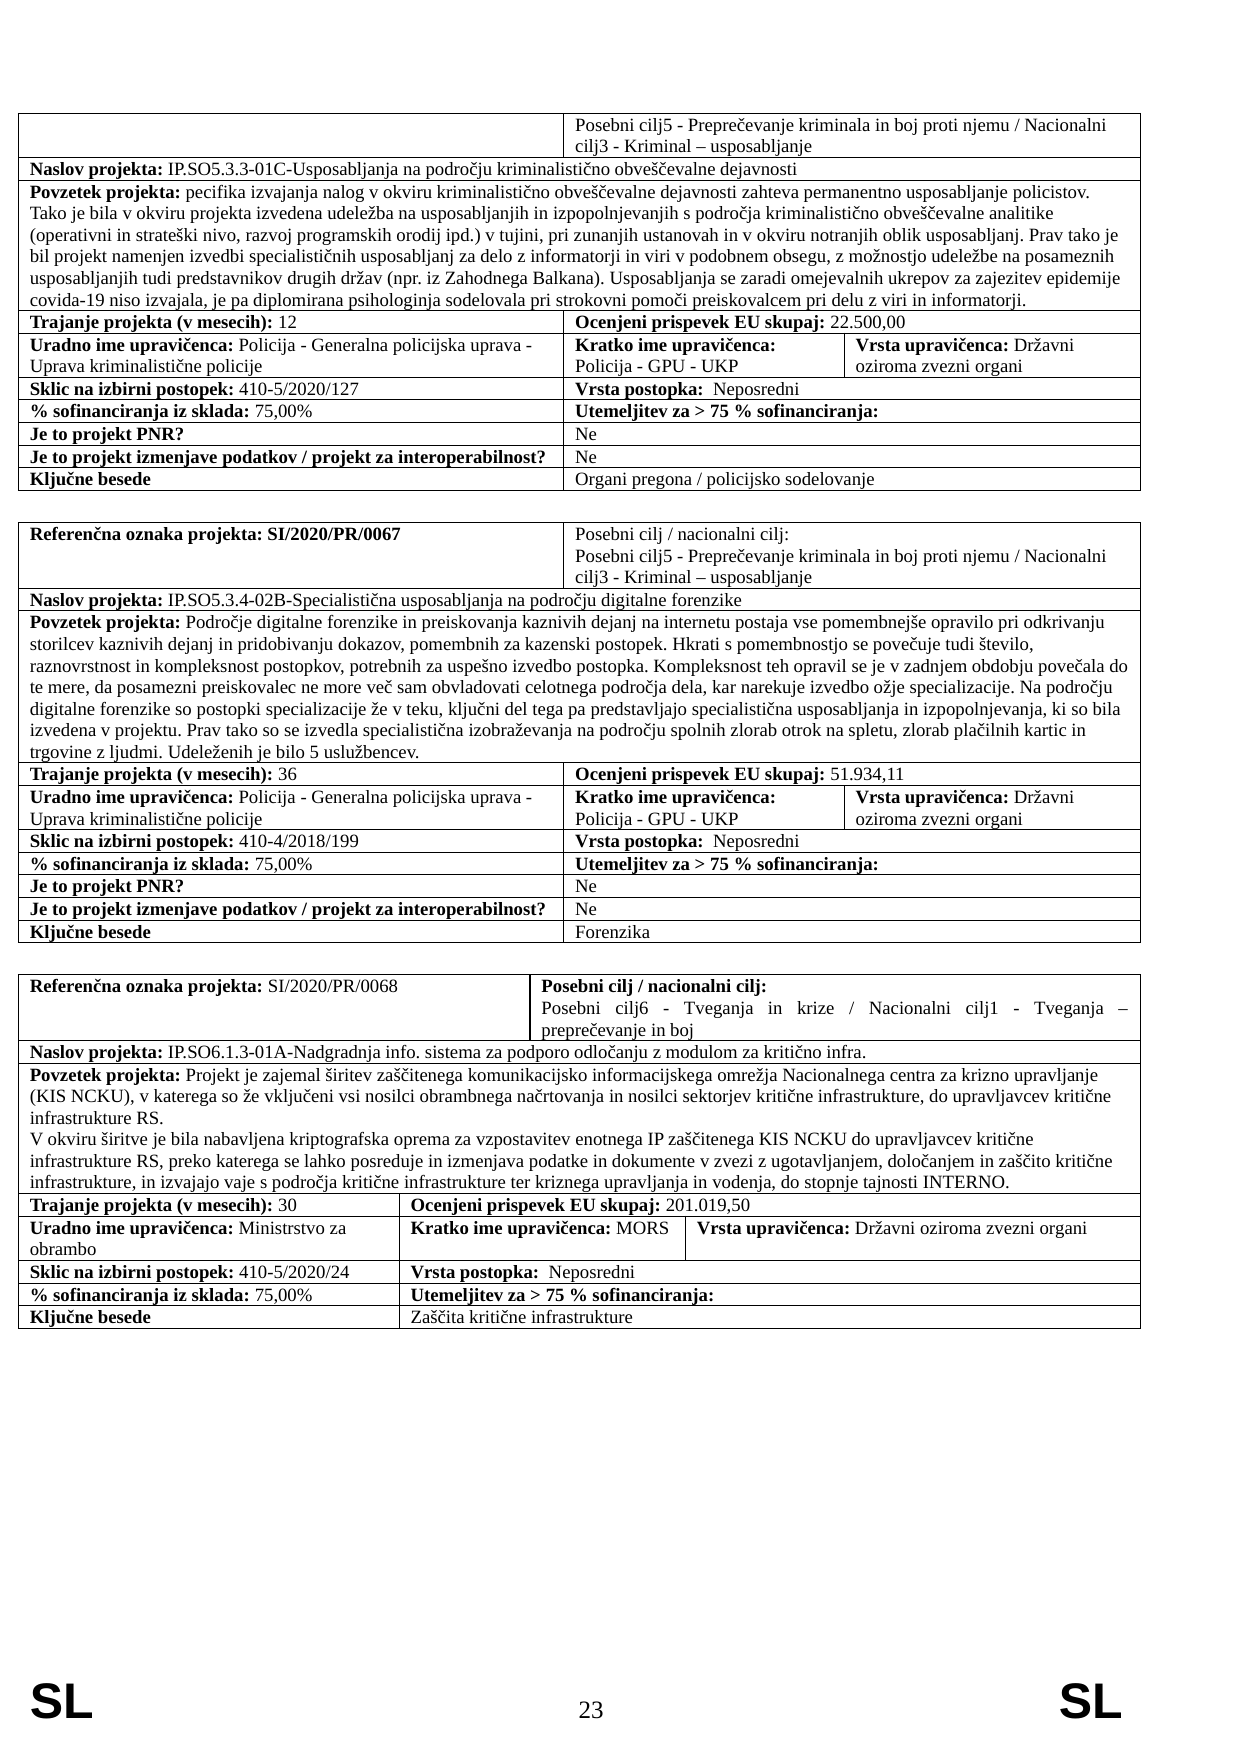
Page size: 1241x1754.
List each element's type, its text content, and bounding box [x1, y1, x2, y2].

table_cell Utemeljitev za > 75 % sofinanciranja: [400, 1284, 1140, 1305]
table_cell Je to projekt PNR? [19, 423, 563, 444]
table_cell Sklic na izbirni postopek: 410-5/2020/127 [19, 378, 563, 399]
table_cell % sofinanciranja iz sklada: 75,00% [19, 400, 563, 422]
table_cell Ključne besede [19, 921, 563, 942]
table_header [19, 114, 563, 157]
table_cell Ocenjeni prispevek EU skupaj: 201.019,50 [400, 1194, 1140, 1216]
table_cell Vrsta postopka: Neposredni [564, 830, 1140, 852]
table_cell % sofinanciranja iz sklada: 75,00% [19, 1284, 399, 1305]
table_header Posebni cilj / nacionalni cilj: Posebni cilj5 - Preprečevanje kriminala in boj proti njemu / Nacionalni cilj3 - Kriminal – usposabljanje [564, 523, 1140, 588]
table_cell Je to projekt PNR? [19, 875, 563, 897]
table_cell Vrsta postopka: Neposredni [564, 378, 1140, 399]
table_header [564, 114, 1140, 157]
table_cell Ocenjeni prispevek EU skupaj: 51.934,11 [564, 763, 1140, 785]
table_header Referenčna oznaka projekta: SI/2020/PR/0068 [19, 975, 529, 1040]
table_cell Ne [564, 875, 1140, 897]
table_cell Forenzika [564, 921, 1140, 942]
table_header Referenčna oznaka projekta: SI/2020/PR/0067 [19, 523, 563, 588]
table_cell Je to projekt izmenjave podatkov / projekt za interoperabilnost? [19, 898, 563, 919]
table_cell Trajanje projekta (v mesecih): 12 [19, 311, 563, 333]
table_cell Trajanje projekta (v mesecih): 30 [19, 1194, 399, 1216]
table_cell % sofinanciranja iz sklada: 75,00% [19, 853, 563, 874]
table_cell Naslov projekta: IP.SO5.3.3-01C-Usposabljanja na področju kriminalistično obveščevalne dejavnosti [19, 158, 1140, 179]
table_cell Povzetek projekta: Projekt je zajemal širitev zaščitenega komunikacijsko informacijskega omrežja Nacionalnega centra za krizno upravljanje (KIS NCKU), v katerega so že vključeni vsi nosilci obrambnega načrtovanja in nosilci sektorjev kritične infrastrukture, do upravljavcev kritične infrastrukture RS. V okviru širitve je bila nabavljena kriptografska oprema za vzpostavitev enotnega IP zaščitenega KIS NCKU do upravljavcev kritične infrastrukture RS, preko katerega se lahko posreduje in izmenjava podatke in dokumente v zvezi z ugotavljanjem, določanjem in zaščito kritične infrastrukture, in izvajajo vaje s področja kritične infrastrukture ter kriznega upravljanja in vodenja, do stopnje tajnosti INTERNO. [19, 1064, 1140, 1193]
table_cell Ključne besede [19, 1306, 399, 1328]
table_cell Kratko ime upravičenca: MORS [400, 1217, 685, 1260]
table_cell Uradno ime upravičenca: Policija - Generalna policijska uprava - Uprava kriminalistične policije [19, 334, 563, 377]
table_cell Vrsta upravičenca: Državni oziroma zvezni organi [845, 334, 1140, 377]
table_header Posebni cilj / nacionalni cilj: Posebni cilj6 - Tveganja in krize / Nacionalni cilj1 - Tveganja – preprečevanje in boj [531, 975, 1140, 1040]
table_cell Sklic na izbirni postopek: 410-5/2020/24 [19, 1261, 399, 1282]
table_cell Naslov projekta: IP.SO5.3.4-02B-Specialistična usposabljanja na področju digitalne forenzike [19, 589, 1140, 610]
table_cell Vrsta upravičenca: Državni oziroma zvezni organi [845, 786, 1140, 829]
table_cell Zaščita kritične infrastrukture [400, 1306, 1140, 1328]
table_cell Sklic na izbirni postopek: 410-4/2018/199 [19, 830, 563, 852]
table_cell Ne [564, 898, 1140, 919]
table_cell Povzetek projekta: pecifika izvajanja nalog v okviru kriminalistično obveščevalne dejavnosti zahteva permanentno usposabljanje policistov. Tako je bila v okviru projekta izvedena udeležba na usposabljanjih in izpopolnjevanjih s področja kriminalistično obveščevalne analitike (operativni in strateški nivo, razvoj programskih orodij ipd.) v tujini, pri zunanjih ustanovah in v okviru notranjih oblik usposabljanj. Prav tako je bil projekt namenjen izvedbi specialističnih usposabljanj za delo z informatorji in viri v podobnem obsegu, z možnostjo udeležbe na posameznih usposabljanjih tudi predstavnikov drugih držav (npr. iz Zahodnega Balkana). Usposabljanja se zaradi omejevalnih ukrepov za zajezitev epidemije covida-19 niso izvajala, je pa diplomirana psihologinja sodelovala pri strokovni pomoči preiskovalcem pri delu z viri in informatorji. [19, 181, 1140, 310]
table_cell Kratko ime upravičenca: Policija - GPU - UKP [564, 786, 844, 829]
table_cell Utemeljitev za > 75 % sofinanciranja: [564, 400, 1140, 422]
table_cell Povzetek projekta: Področje digitalne forenzike in preiskovanja kaznivih dejanj na internetu postaja vse pomembnejše opravilo pri odkrivanju storilcev kaznivih dejanj in pridobivanju dokazov, pomembnih za kazenski postopek. Hkrati s pomembnostjo se povečuje tudi število, raznovrstnost in kompleksnost postopkov, potrebnih za uspešno izvedbo postopka. Kompleksnost teh opravil se je v zadnjem obdobju povečala do te mere, da posamezni preiskovalec ne more več sam obvladovati celotnega področja dela, kar narekuje izvedbo ožje specializacije. Na področju digitalne forenzike so postopki specializacije že v teku, ključni del tega pa predstavljajo specialistična usposabljanja in izpopolnjevanja, ki so bila izvedena v projektu. Prav tako so se izvedla specialistična izobraževanja na področju spolnih zlorab otrok na spletu, zlorab plačilnih kartic in trgovine z ljudmi. Udeleženih je bilo 5 uslužbencev. [19, 611, 1140, 762]
table_cell Utemeljitev za > 75 % sofinanciranja: [564, 853, 1140, 874]
table_cell Ne [564, 423, 1140, 444]
table_cell Vrsta postopka: Neposredni [400, 1261, 1140, 1282]
table_cell Vrsta upravičenca: Državni oziroma zvezni organi [686, 1217, 1140, 1260]
table_cell Trajanje projekta (v mesecih): 36 [19, 763, 563, 785]
table_cell Ne [564, 446, 1140, 467]
table_cell Ključne besede [19, 468, 563, 490]
table_cell Uradno ime upravičenca: Ministrstvo za obrambo [19, 1217, 399, 1260]
table_cell Ocenjeni prispevek EU skupaj: 22.500,00 [564, 311, 1140, 333]
table_cell Uradno ime upravičenca: Policija - Generalna policijska uprava - Uprava kriminalistične policije [19, 786, 563, 829]
table_cell Je to projekt izmenjave podatkov / projekt za interoperabilnost? [19, 446, 563, 467]
table_cell Organi pregona / policijsko sodelovanje [564, 468, 1140, 490]
table_cell Naslov projekta: IP.SO6.1.3-01A-Nadgradnja info. sistema za podporo odločanju z modulom za kritično infra. [19, 1041, 1140, 1063]
table_cell Kratko ime upravičenca: Policija - GPU - UKP [564, 334, 844, 377]
